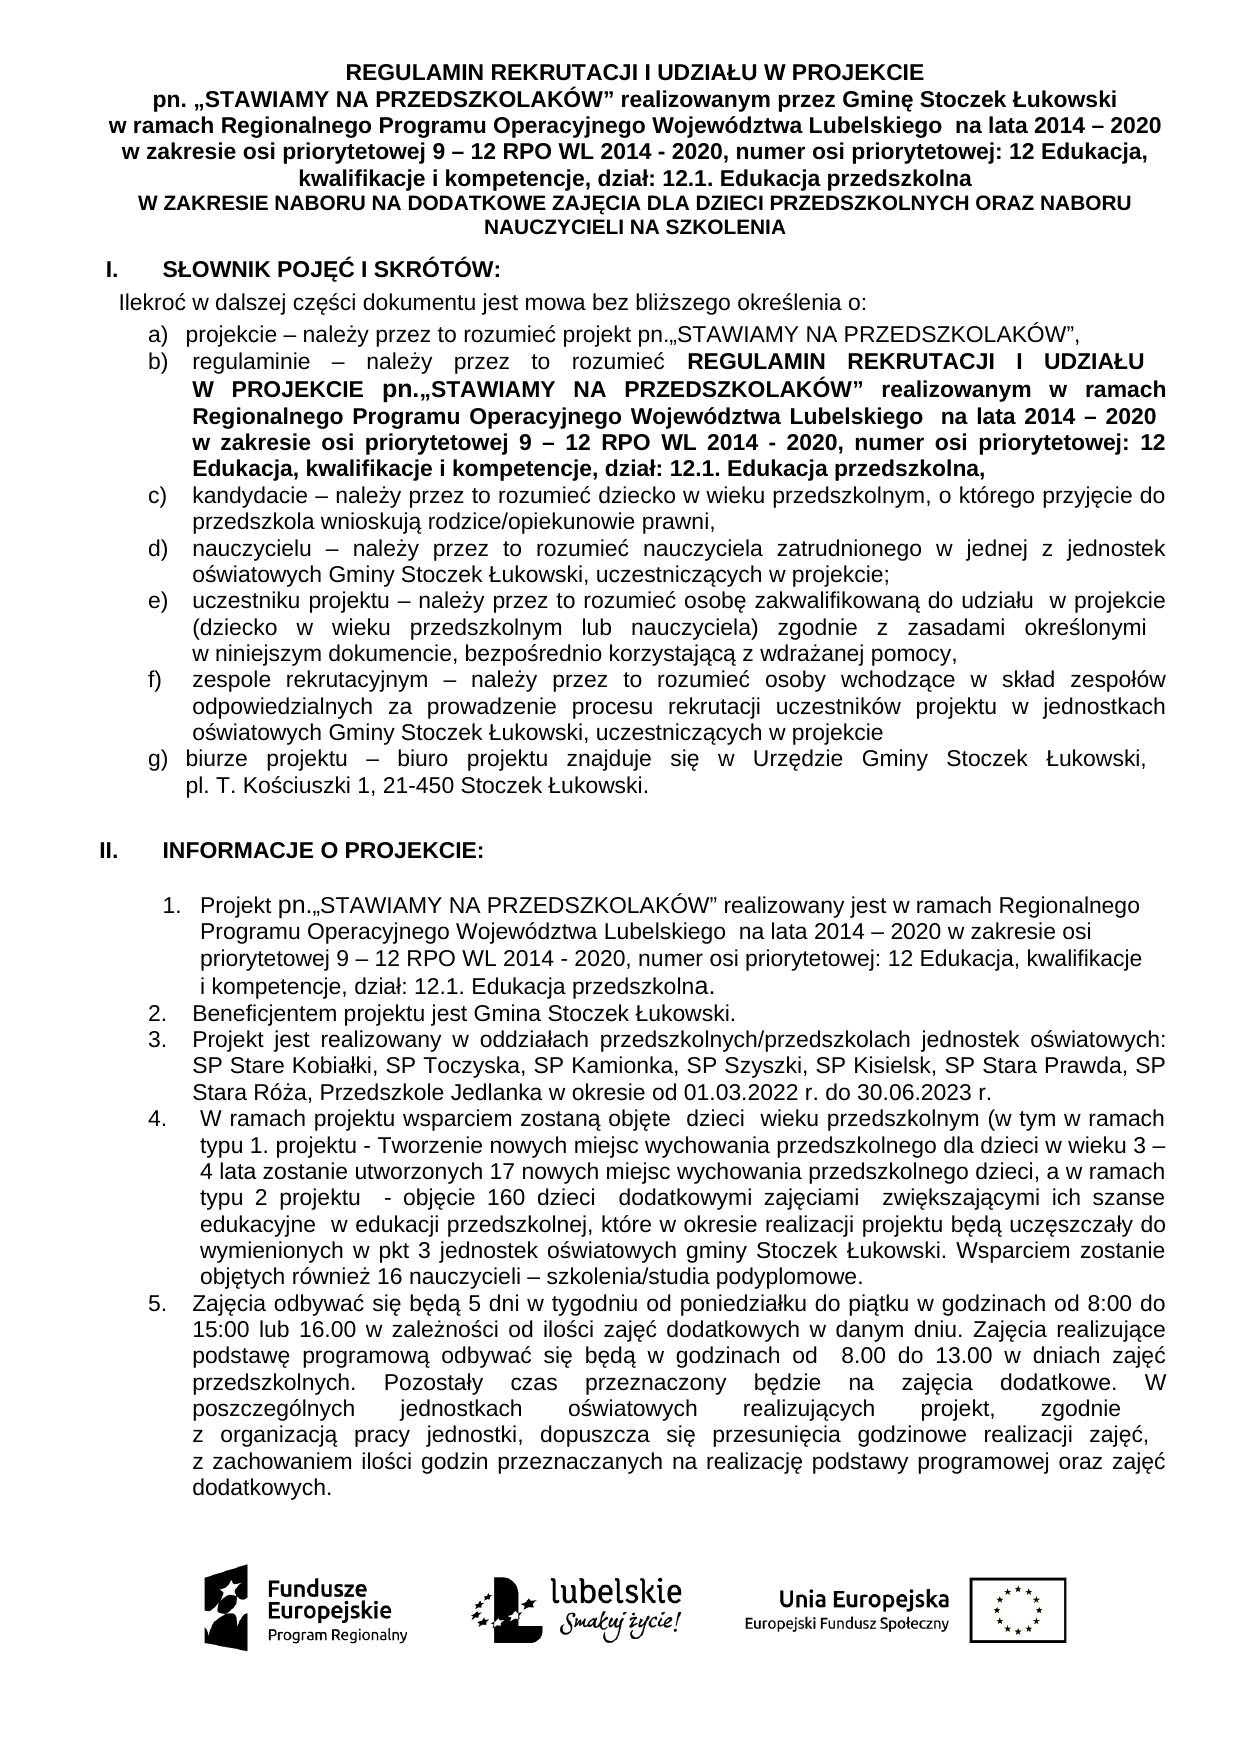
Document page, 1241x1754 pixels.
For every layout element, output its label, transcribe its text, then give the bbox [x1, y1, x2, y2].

list nauczycielu – należy przez to rozumieć nauczyciela zatrudnionego w jednej z jednostek oświatowych Gminy Stoczek Łukowski, uczestniczących w projekcie; [148, 534, 1167, 587]
text W ZAKRESIE NABORU NA DODATKOWE ZAJĘCIA DLA DZIECI PRZEDSZKOLNYCH ORAZ NABORU NAUCZYCIELI NA SZKOLENIA [103, 191, 1167, 239]
list projekcie – należy przez to rozumieć projekt pn.„STAWIAMY NA PRZEDSZKOLAKÓW”, [148, 321, 1167, 348]
picture [181, 1533, 1089, 1681]
text Ilekroć w dalszej części dokumentu jest mowa bez bliższego określenia o: [103, 289, 1167, 315]
list SŁOWNIK POJĘĆ I SKRÓTÓW: [118, 256, 1167, 282]
list regulaminie – należy przez to rozumieć Regulamin rekrutacji i udziału w projekcie pn.„STAWIAMY NA PRZEDSZKOLAKÓW” realizowanym w ramach Regionalnego Programu Operacyjnego Województwa Lubelskiego na lata 2014 – 2020 w zakresie osi priorytetowej 9 – 12 RPO WL 2014 - 2020, numer osi priorytetowej: 12 Edukacja, kwalifikacje i kompetencje, dział: 12.1. Edukacja przedszkolna, [148, 348, 1167, 482]
list Zajęcia odbywać się będą 5 dni w tygodniu od poniedziałku do piątku w godzinach od 8:00 do 15:00 lub 16.00 w zależności od ilości zajęć dodatkowych w danym dniu. Zajęcia realizujące podstawę programową odbywać się będą w godzinach od 8.00 do 13.00 w dniach zajęć przedszkolnych. Pozostały czas przeznaczony będzie na zajęcia dodatkowe. W poszczególnych jednostkach oświatowych realizujących projekt, zgodnie z organizacją pracy jednostki, dopuszcza się przesunięcia godzinowe realizacji zajęć, z zachowaniem ilości godzin przeznaczanych na realizację podstawy programowej oraz zajęć dodatkowych. [148, 1290, 1167, 1501]
list zespole rekrutacyjnym – należy przez to rozumieć osoby wchodzące w skład zespołów odpowiedzialnych za prowadzenie procesu rekrutacji uczestników projektu w jednostkach oświatowych Gminy Stoczek Łukowski, uczestniczących w projekcie [148, 666, 1167, 745]
list kandydacie – należy przez to rozumieć dziecko w wieku przedszkolnym, o którego przyjęcie do przedszkola wnioskują rodzice/opiekunowie prawni, [148, 482, 1167, 534]
list Projekt pn.„STAWIAMY NA PRZEDSZKOLAKÓW” realizowany jest w ramach Regionalnego Programu Operacyjnego Województwa Lubelskiego na lata 2014 – 2020 w zakresie osi priorytetowej 9 – 12 RPO WL 2014 - 2020, numer osi priorytetowej: 12 Edukacja, kwalifikacje i kompetencje, dział: 12.1. Edukacja przedszkolna. [162, 889, 1167, 1000]
list biurze projektu – biuro projektu znajduje się w Urzędzie Gminy Stoczek Łukowski, pl. T. Kościuszki 1, 21-450 Stoczek Łukowski. [148, 745, 1167, 798]
text pn. „STAWIAMY NA PRZEDSZKOLAKÓW” realizowanym przez Gminę Stoczek Łukowski w ramach Regionalnego Programu Operacyjnego Województwa Lubelskiego na lata 2014 – 2020 w zakresie osi priorytetowej 9 – 12 RPO WL 2014 - 2020, numer osi priorytetowej: 12 Edukacja, kwalifikacje i kompetencje, dział: 12.1. Edukacja przedszkolna [103, 86, 1167, 191]
list W ramach projektu wsparciem zostaną objęte dzieci wieku przedszkolnym (w tym w ramach typu 1. projektu - Tworzenie nowych miejsc wychowania przedszkolnego dla dzieci w wieku 3 – 4 lata zostanie utworzonych 17 nowych miejsc wychowania przedszkolnego dzieci, a w ramach typu 2 projektu - objęcie 160 dzieci dodatkowymi zajęciami zwiększającymi ich szanse edukacyjne w edukacji przedszkolnej, które w okresie realizacji projektu będą uczęszczały do wymienionych w pkt 3 jednostek oświatowych gminy Stoczek Łukowski. Wsparciem zostanie objętych również 16 nauczycieli – szkolenia/studia podyplomowe. [148, 1105, 1167, 1290]
list Beneficjentem projektu jest Gmina Stoczek Łukowski. [148, 1000, 1167, 1026]
list uczestniku projektu – należy przez to rozumieć osobę zakwalifikowaną do udziału w projekcie (dziecko w wieku przedszkolnym lub nauczyciela) zgodnie z zasadami określonymi w niniejszym dokumencie, bezpośrednio korzystającą z wdrażanej pomocy, [148, 587, 1167, 666]
list Projekt jest realizowany w oddziałach przedszkolnych/przedszkolach jednostek oświatowych: SP Stare Kobiałki, SP Toczyska, SP Kamionka, SP Szyszki, SP Kisielsk, SP Stara Prawda, SP Stara Róża, Przedszkole Jedlanka w okresie od 01.03.2022 r. do 30.06.2023 r. [148, 1026, 1167, 1105]
list INFORMACJE O PROJEKCIE: [118, 837, 1167, 863]
text Regulamin rekrutacji i udziału w projekcie [103, 59, 1167, 86]
